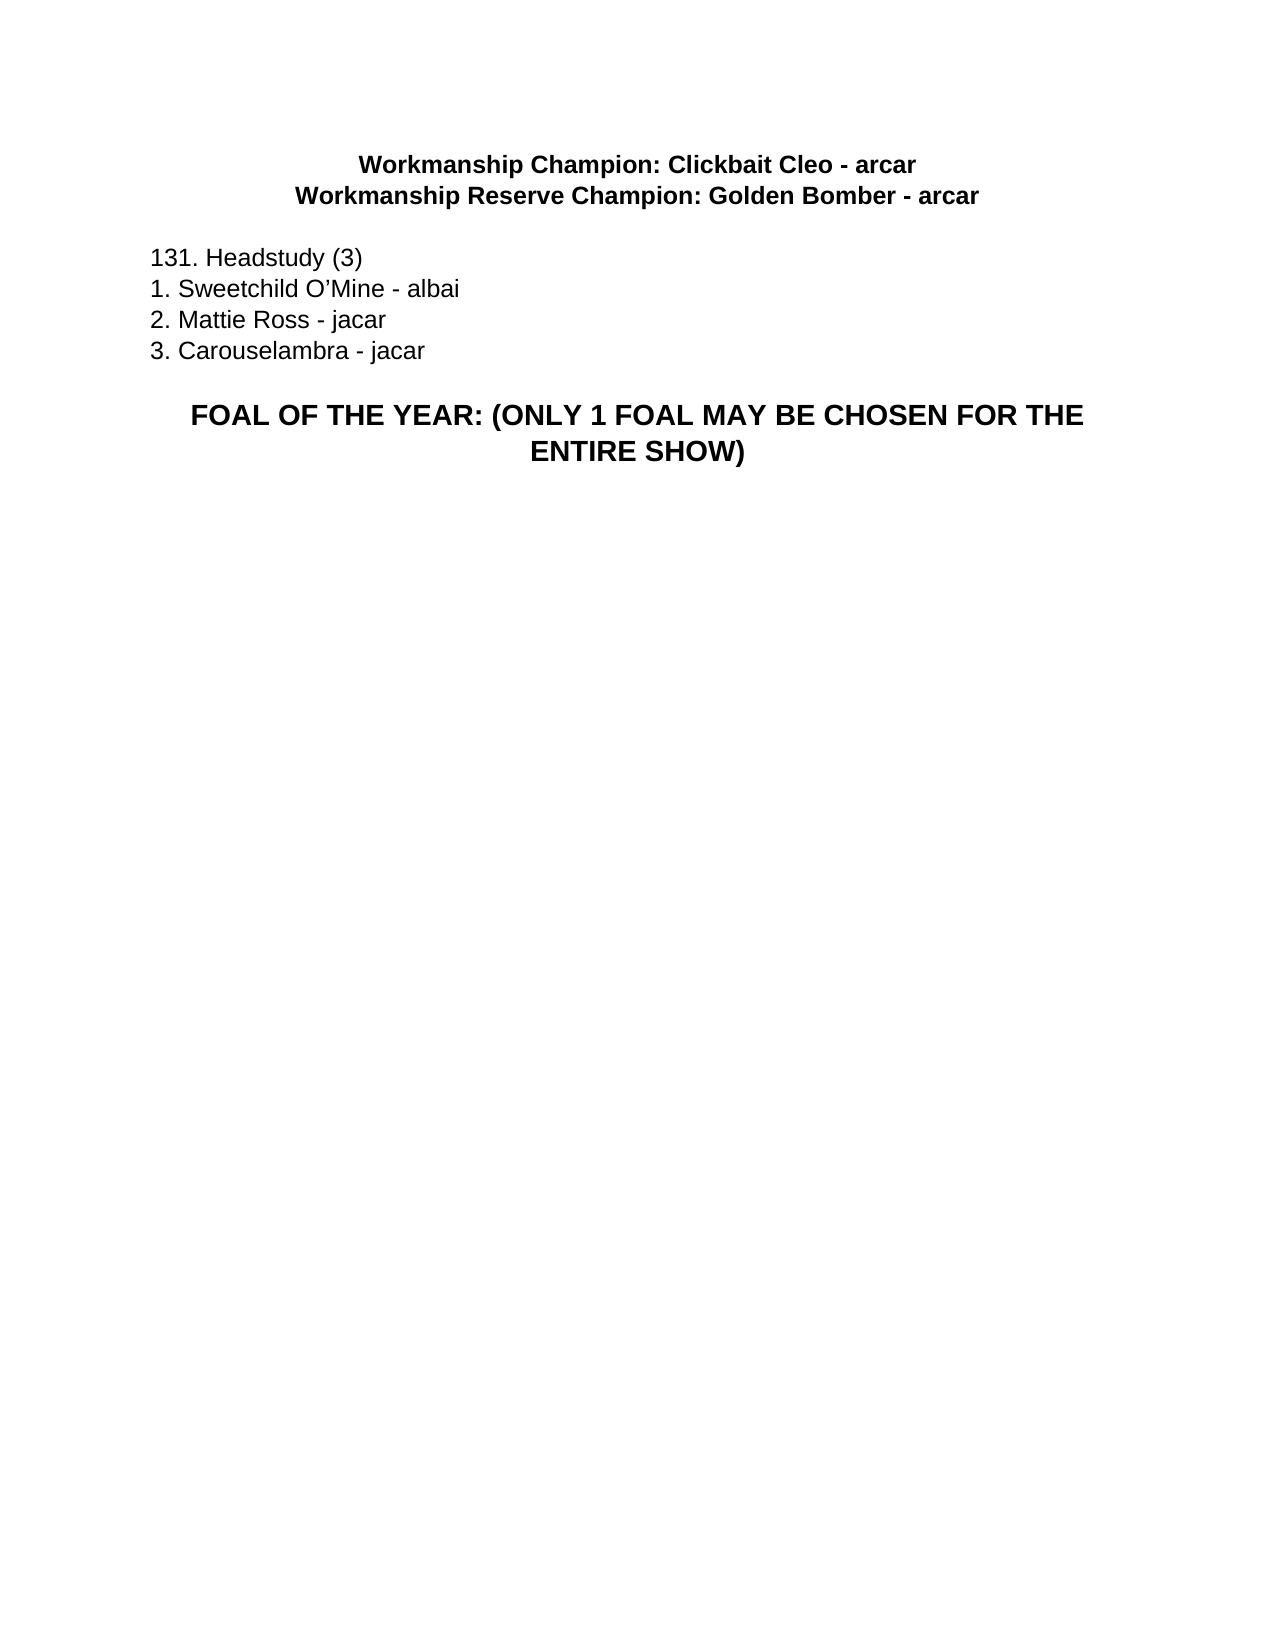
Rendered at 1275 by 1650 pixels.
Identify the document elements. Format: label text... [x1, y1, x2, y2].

text 1. Sweetchild O’Mine - albai [150, 274, 1125, 303]
text Workmanship Champion: Clickbait Cleo - arcar [150, 150, 1125, 179]
text FOAL OF THE YEAR: (ONLY 1 FOAL MAY BE CHOSEN FOR THE ENTIRE SHOW) [150, 398, 1125, 468]
text 131. Headstudy (3) [150, 243, 1125, 272]
text 3. Carouselambra - jacar [150, 336, 1125, 365]
text 2. Mattie Ross - jacar [150, 305, 1125, 334]
text Workmanship Reserve Champion: Golden Bomber - arcar [150, 181, 1125, 210]
